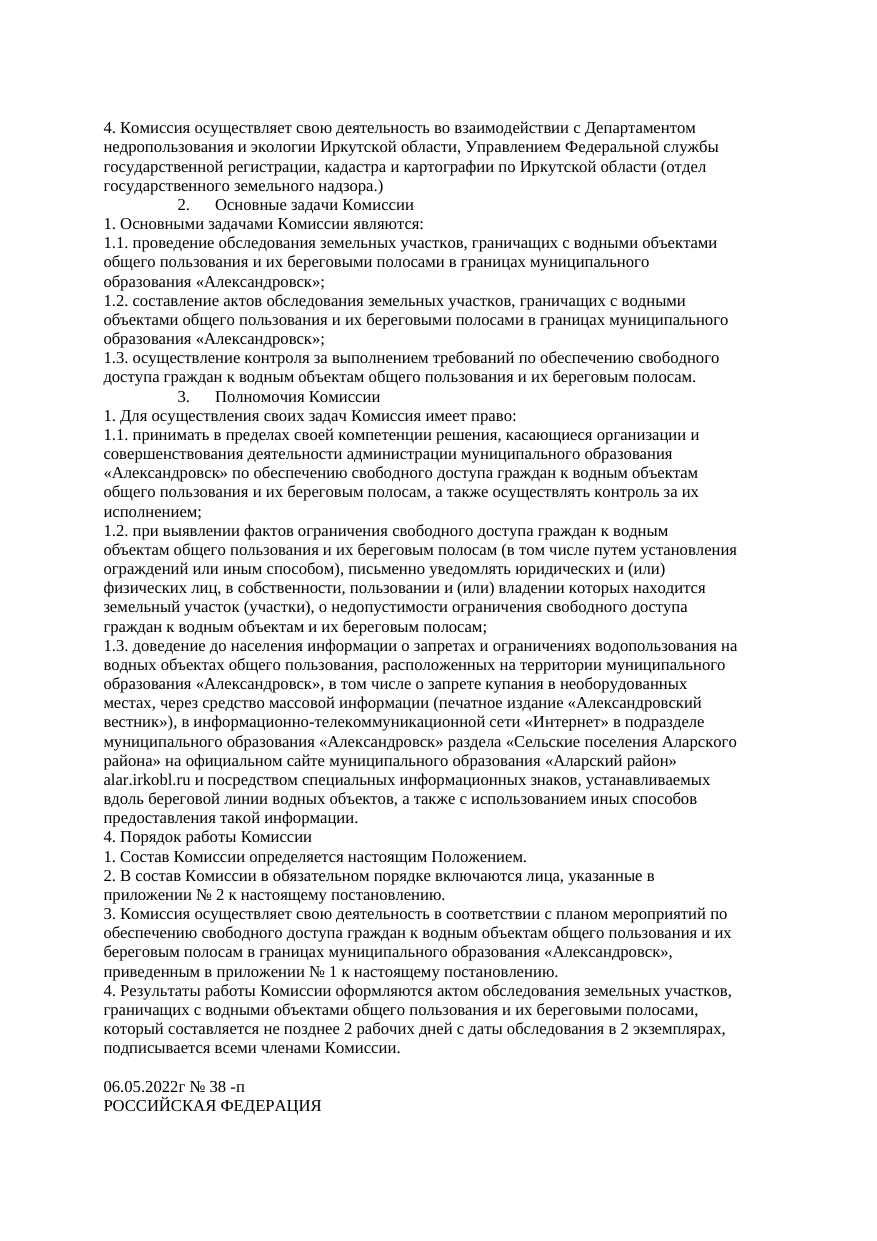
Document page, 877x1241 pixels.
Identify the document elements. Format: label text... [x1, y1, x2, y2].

text 1. Основными задачами Комиссии являются: [103, 214, 738, 233]
text 1.1. принимать в пределах своей компетенции решения, касающиеся организации и совершенствования деятельности администрации муниципального образования «Александровск» по обеспечению свободного доступа граждан к водным объектам общего пользования и их береговым полосам, а также осуществлять контроль за их исполнением; [103, 425, 738, 521]
text 4. Результаты работы Комиссии оформляются актом обследования земельных участков, граничащих с водными объектами общего пользования и их береговыми полосами, который составляется не позднее 2 рабочих дней с даты обследования в 2 экземплярах, подписывается всеми членами Комиссии. [103, 981, 738, 1057]
text РОССИЙСКАЯ ФЕДЕРАЦИЯ [103, 1096, 738, 1115]
text 3. Комиссия осуществляет свою деятельность в соответствии с планом мероприятий по обеспечению свободного доступа граждан к водным объектам общего пользования и их береговым полосам в границах муниципального образования «Александровск», приведенным в приложении № 1 к настоящему постановлению. [103, 904, 738, 981]
list Основные задачи Комиссии [177, 195, 738, 214]
text 1. Состав Комиссии определяется настоящим Положением. [103, 846, 738, 866]
text 2. В состав Комиссии в обязательном порядке включаются лица, указанные в приложении № 2 к настоящему постановлению. [103, 866, 738, 904]
text 1.3. осуществление контроля за выполнением требований по обеспечению свободного доступа граждан к водным объектам общего пользования и их береговым полосам. [103, 348, 738, 386]
text 1.3. доведение до населения информации о запретах и ограничениях водопользования на водных объектах общего пользования, расположенных на территории муниципального образования «Александровск», в том числе о запрете купания в необорудованных местах, через средство массовой информации (печатное издание «Александровский вестник»), в информационно-телекоммуникационной сети «Интернет» в подразделе муниципального образования «Александровск» раздела «Сельские поселения Аларского района» на официальном сайте муниципального образования «Аларский район» alar.irkobl.ru и посредством специальных информационных знаков, устанавливаемых вдоль береговой линии водных объектов, а также с использованием иных способов предоставления такой информации. [103, 636, 738, 827]
text 1. Для осуществления своих задач Комиссия имеет право: [103, 406, 738, 425]
text 4. Порядок работы Комиссии [103, 827, 738, 846]
list Полномочия Комиссии [177, 386, 738, 406]
text 4. Комиссия осуществляет свою деятельность во взаимодействии с Департаментом недропользования и экологии Иркутской области, Управлением Федеральной службы государственной регистрации, кадастра и картографии по Иркутской области (отдел государственного земельного надзора.) [103, 118, 738, 195]
text 1.2. при выявлении фактов ограничения свободного доступа граждан к водным объектам общего пользования и их береговым полосам (в том числе путем установления ограждений или иным способом), письменно уведомлять юридических и (или) физических лиц, в собственности, пользовании и (или) владении которых находится земельный участок (участки), о недопустимости ограничения свободного доступа граждан к водным объектам и их береговым полосам; [103, 521, 738, 636]
text 06.05.2022г № 38 -п [103, 1076, 738, 1096]
text 1.1. проведение обследования земельных участков, граничащих с водными объектами общего пользования и их береговыми полосами в границах муниципального образования «Александровск»; [103, 233, 738, 291]
text 1.2. составление актов обследования земельных участков, граничащих с водными объектами общего пользования и их береговыми полосами в границах муниципального образования «Александровск»; [103, 291, 738, 348]
